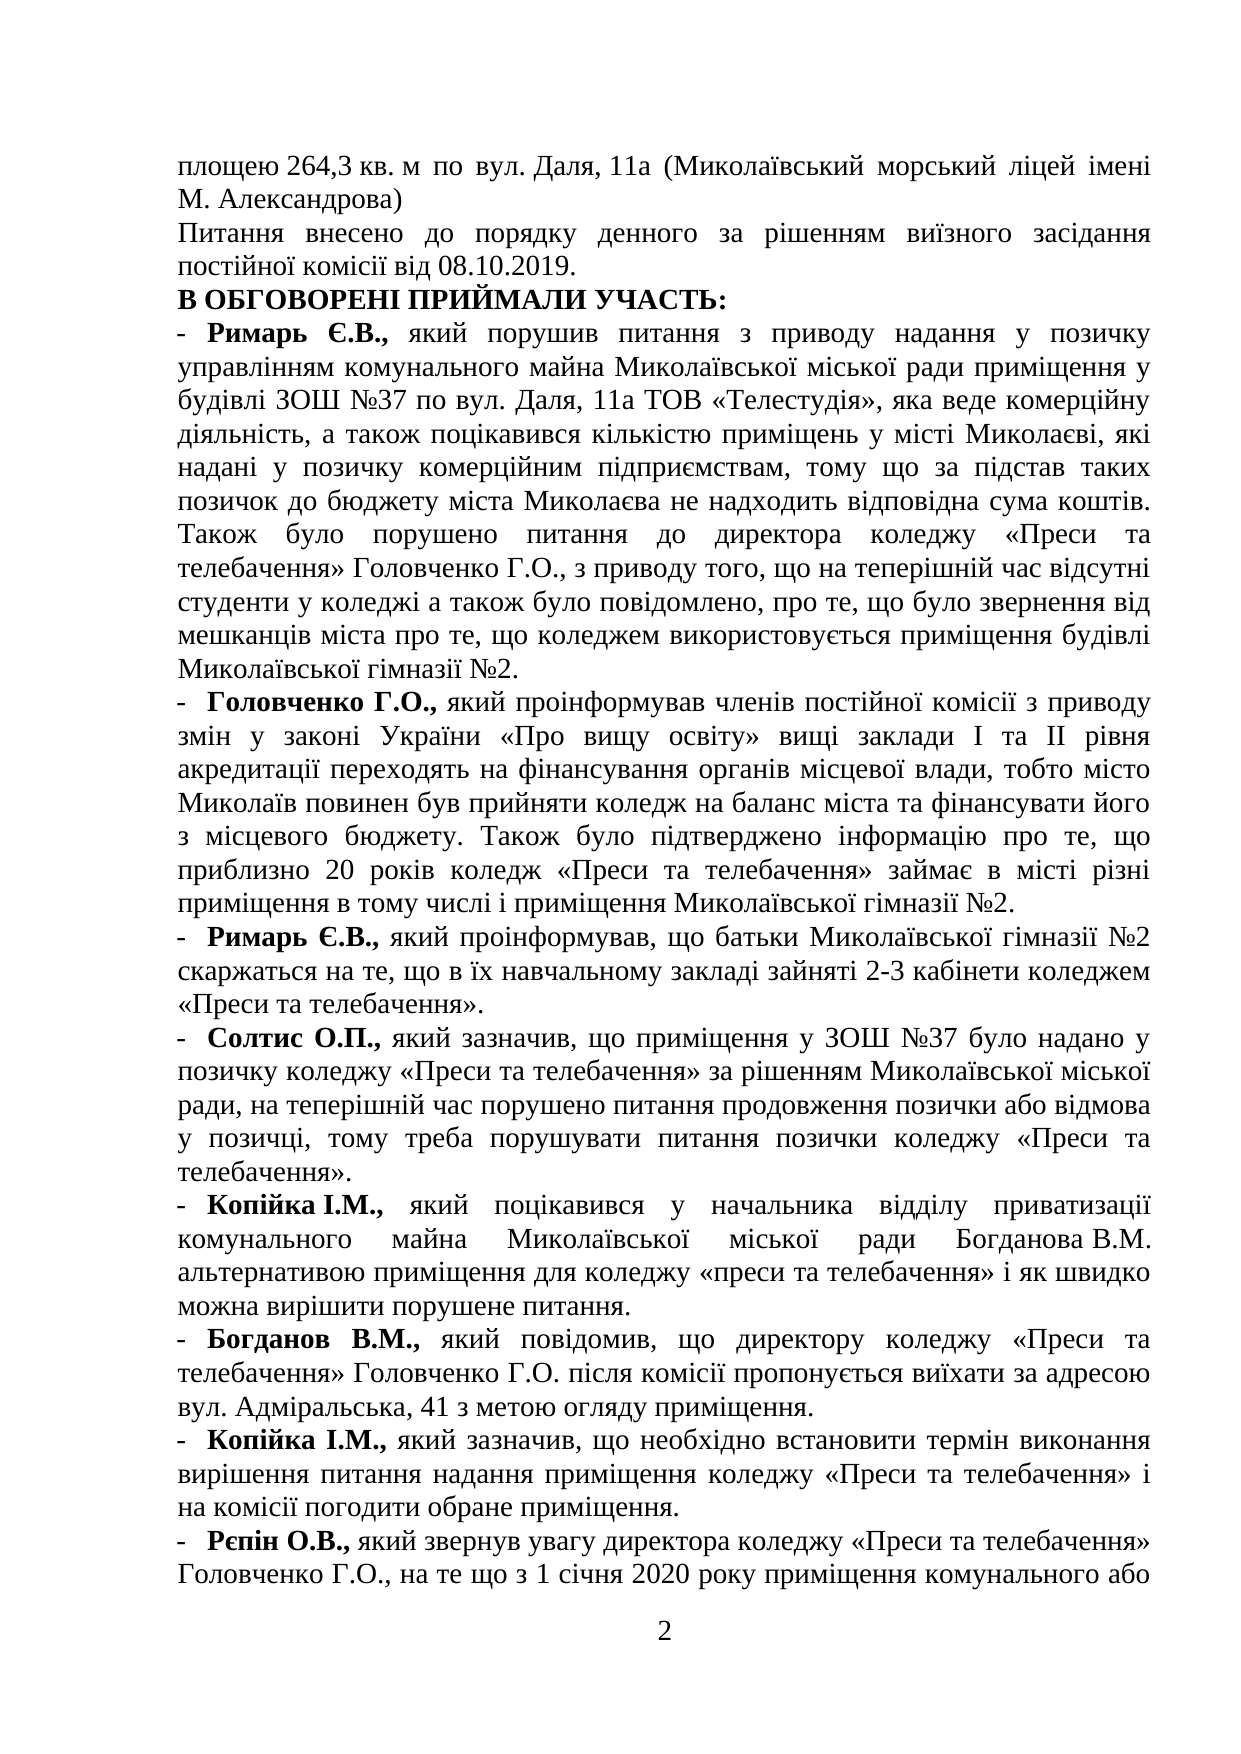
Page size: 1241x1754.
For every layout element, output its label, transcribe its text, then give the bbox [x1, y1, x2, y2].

list Копійка І.М., який зазначив, що необхідно встановити термін виконання вирішення питання надання приміщення коледжу «Преси та телебачення» і на комісії погодити обране приміщення. [176, 1422, 1152, 1523]
text В ОБГОВОРЕНІ ПРИЙМАЛИ УЧАСТЬ: [177, 282, 1152, 315]
list Солтис О.П., який зазначив, що приміщення у ЗОШ №37 було надано у позичку коледжу «Преси та телебачення» за рішенням Миколаївської міської ради, на теперішній час порушено питання продовження позички або відмова у позичці, тому треба порушувати питання позички коледжу «Преси та телебачення». [176, 1020, 1152, 1187]
list Головченко Г.О., який проінформував членів постійної комісії з приводу змін у законі України «Про вищу освіту» вищі заклади І та ІІ рівня акредитації переходять на фінансування органів місцевої влади, тобто місто Миколаїв повинен був прийняти коледж на баланс міста та фінансувати його з місцевого бюджету. Також було підтверджено інформацію про те, що приблизно 20 років коледж «Преси та телебачення» займає в місті різні приміщення в тому числі і приміщення Миколаївської гімназії №2. [176, 684, 1152, 919]
text Питання внесено до порядку денного за рішенням виїзного засідання постійної комісії від 08.10.2019. [177, 215, 1152, 282]
list Богданов В.М., який повідомив, що директору коледжу «Преси та телебачення» Головченко Г.О. після комісії пропонується виїхати за адресою вул. Адміральська, 41 з метою огляду приміщення. [176, 1322, 1152, 1422]
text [177, 148, 1152, 215]
list Римарь Є.В., який порушив питання з приводу надання у позичку управлінням комунального майна Миколаївської міської ради приміщення у будівлі ЗОШ №37 по вул. Даля, 11а ТОВ «Телестудія», яка веде комерційну діяльність, а також поцікавився кількістю приміщень у місті Миколаєві, які надані у позичку комерційним підприємствам, тому що за підстав таких позичок до бюджету міста Миколаєва не надходить відповідна сума коштів. Також було порушено питання до директора коледжу «Преси та телебачення» Головченко Г.О., з приводу того, що на теперішній час відсутні студенти у коледжі а також було повідомлено, про те, що було звернення від мешканців міста про те, що коледжем використовується приміщення будівлі Миколаївської гімназії №2. [176, 315, 1152, 684]
list Копійка І.М., який поцікавився у начальника відділу приватизації комунального майна Миколаївської міської ради Богданова В.М. альтернативою приміщення для коледжу «преси та телебачення» і як швидко можна вирішити порушене питання. [176, 1187, 1152, 1322]
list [176, 1523, 1152, 1590]
list Римарь Є.В., який проінформував, що батьки Миколаївської гімназії №2 скаржаться на те, що в їх навчальному закладі зайняті 2-3 кабінети коледжем «Преси та телебачення». [176, 919, 1152, 1020]
